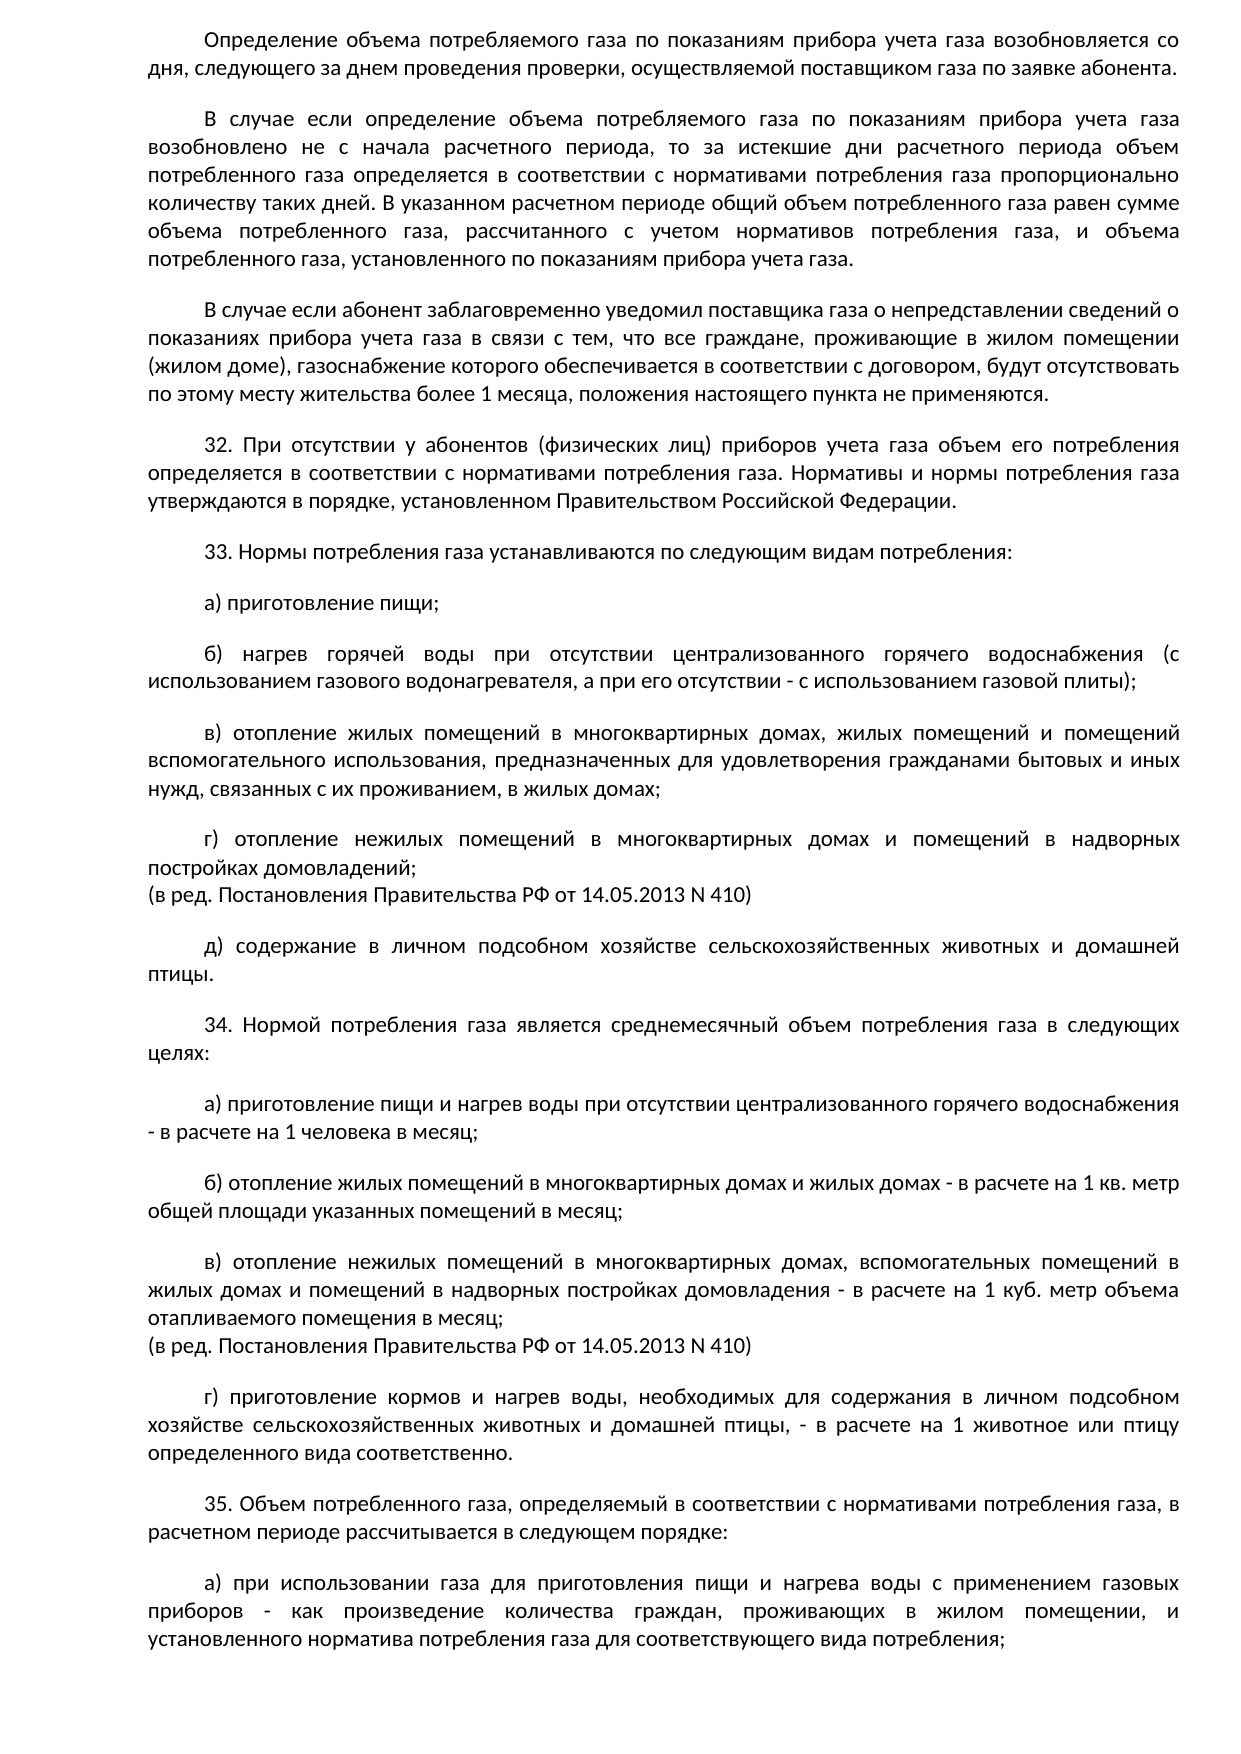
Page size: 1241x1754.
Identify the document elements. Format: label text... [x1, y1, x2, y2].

text (в ред. Постановления Правительства РФ от 14.05.2013 N 410) [148, 1331, 1181, 1359]
text 32. При отсутствии у абонентов (физических лиц) приборов учета газа объем его потребления определяется в соответствии с нормативами потребления газа. Нормативы и нормы потребления газа утверждаются в порядке, установленном Правительством Российской Федерации. [148, 430, 1181, 514]
text В случае если определение объема потребляемого газа по показаниям прибора учета газа возобновлено не с начала расчетного периода, то за истекшие дни расчетного периода объем потребленного газа определяется в соответствии с нормативами потребления газа пропорционально количеству таких дней. В указанном расчетном периоде общий объем потребленного газа равен сумме объема потребленного газа, рассчитанного с учетом нормативов потребления газа, и объема потребленного газа, установленного по показаниям прибора учета газа. [148, 104, 1181, 272]
text а) приготовление пищи и нагрев воды при отсутствии централизованного горячего водоснабжения - в расчете на 1 человека в месяц; [148, 1089, 1181, 1146]
text в) отопление жилых помещений в многоквартирных домах, жилых помещений и помещений вспомогательного использования, предназначенных для удовлетворения гражданами бытовых и иных нужд, связанных с их проживанием, в жилых домах; [148, 718, 1181, 802]
text а) при использовании газа для приготовления пищи и нагрева воды с применением газовых приборов - как произведение количества граждан, проживающих в жилом помещении, и установленного норматива потребления газа для соответствующего вида потребления; [148, 1568, 1181, 1652]
text г) приготовление кормов и нагрев воды, необходимых для содержания в личном подсобном хозяйстве сельскохозяйственных животных и домашней птицы, - в расчете на 1 животное или птицу определенного вида соответственно. [148, 1382, 1181, 1466]
text В случае если абонент заблаговременно уведомил поставщика газа о непредставлении сведений о показаниях прибора учета газа в связи с тем, что все граждане, проживающие в жилом помещении (жилом доме), газоснабжение которого обеспечивается в соответствии с договором, будут отсутствовать по этому месту жительства более 1 месяца, положения настоящего пункта не применяются. [148, 295, 1181, 407]
text 35. Объем потребленного газа, определяемый в соответствии с нормативами потребления газа, в расчетном периоде рассчитывается в следующем порядке: [148, 1489, 1181, 1545]
text г) отопление нежилых помещений в многоквартирных домах и помещений в надворных постройках домовладений; [148, 824, 1181, 881]
text б) отопление жилых помещений в многоквартирных домах и жилых домах - в расчете на 1 кв. метр общей площади указанных помещений в месяц; [148, 1168, 1181, 1224]
text б) нагрев горячей воды при отсутствии централизованного горячего водоснабжения (с использованием газового водонагревателя, а при его отсутствии - с использованием газовой плиты); [148, 639, 1181, 695]
text 33. Нормы потребления газа устанавливаются по следующим видам потребления: [148, 537, 1181, 565]
text д) содержание в личном подсобном хозяйстве сельскохозяйственных животных и домашней птицы. [148, 932, 1181, 988]
text 34. Нормой потребления газа является среднемесячный объем потребления газа в следующих целях: [148, 1011, 1181, 1067]
text а) приготовление пищи; [148, 588, 1181, 616]
text в) отопление нежилых помещений в многоквартирных домах, вспомогательных помещений в жилых домах и помещений в надворных постройках домовладения - в расчете на 1 куб. метр объема отапливаемого помещения в месяц; [148, 1247, 1181, 1331]
text (в ред. Постановления Правительства РФ от 14.05.2013 N 410) [148, 881, 1181, 909]
text Определение объема потребляемого газа по показаниям прибора учета газа возобновляется со дня, следующего за днем проведения проверки, осуществляемой поставщиком газа по заявке абонента. [148, 25, 1181, 81]
